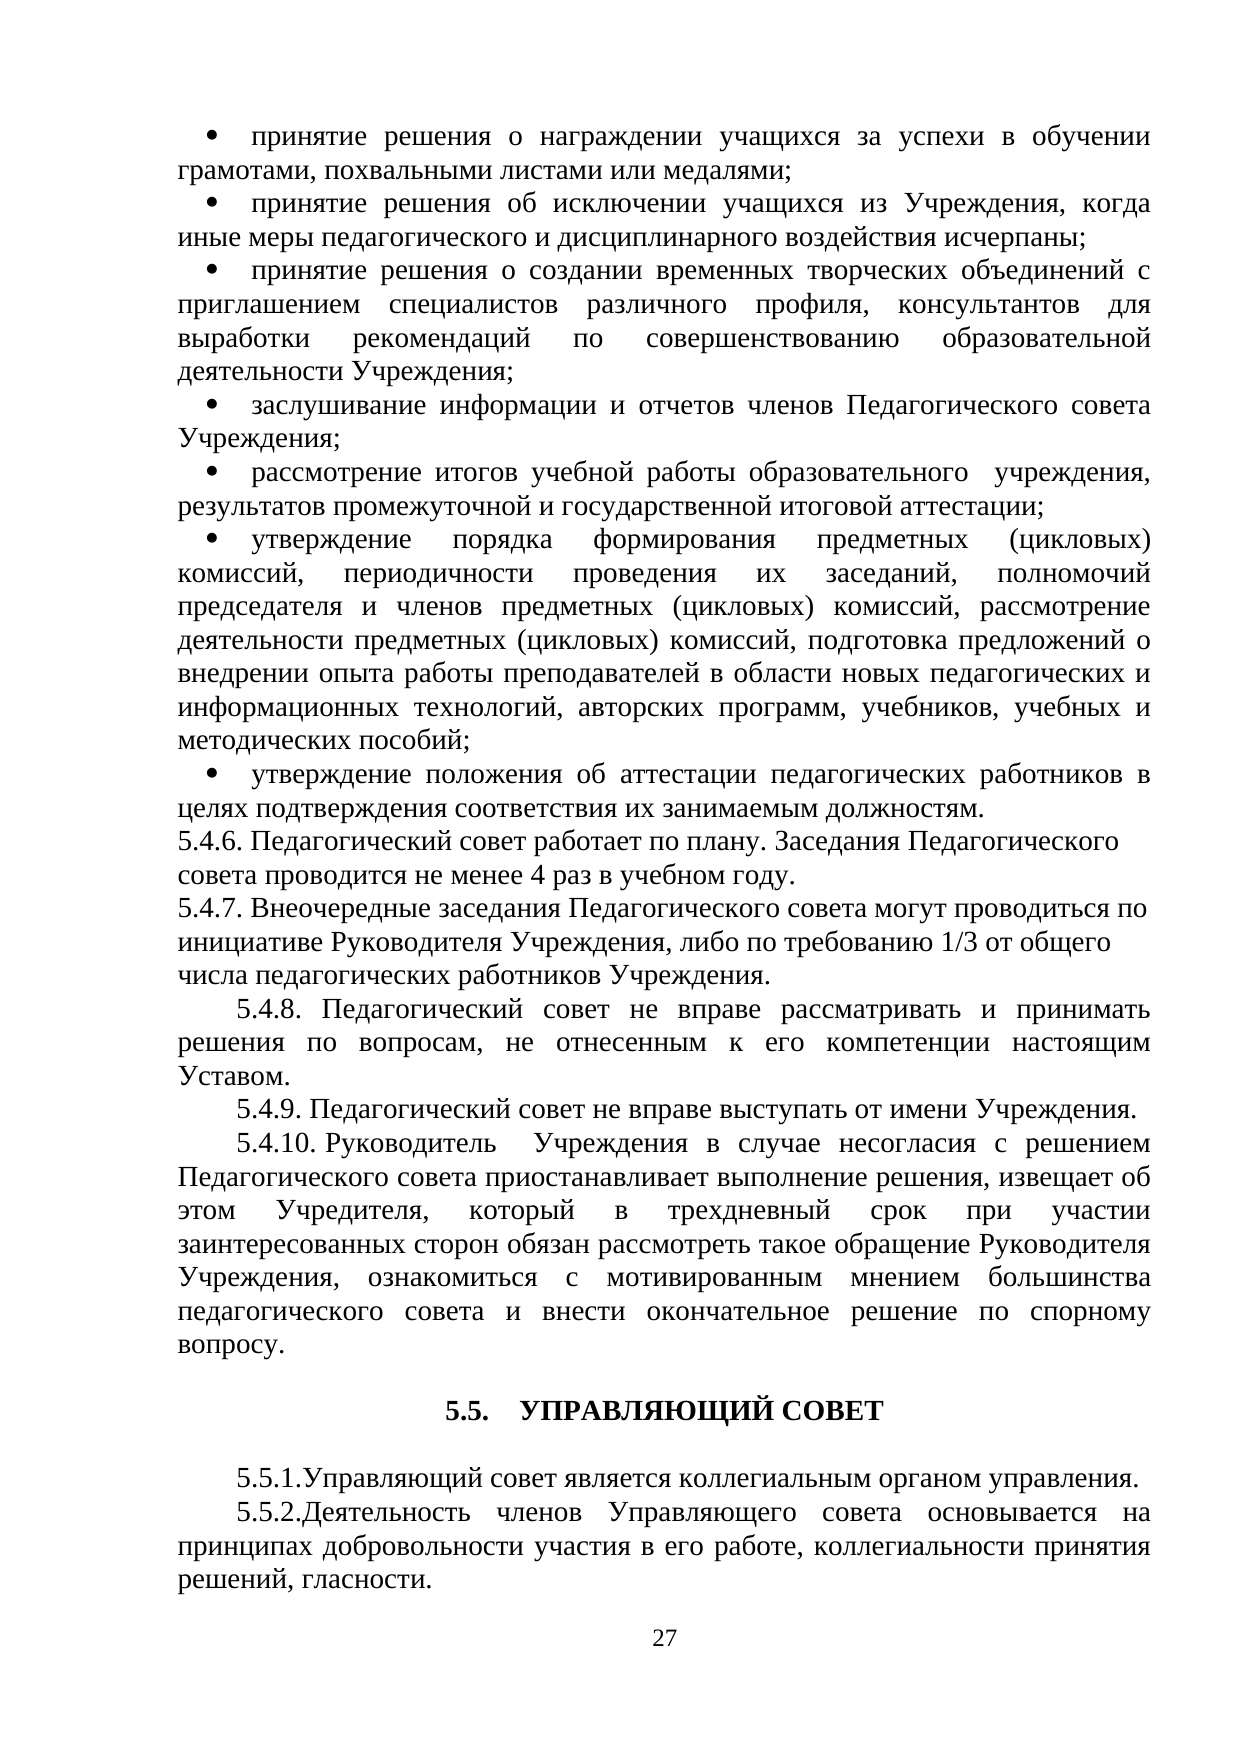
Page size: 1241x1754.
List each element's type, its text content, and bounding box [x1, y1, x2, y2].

text 5.4.10. Руководитель Учреждения в случае несогласия с решением Педагогического совета приостанавливает выполнение решения, извещает об этом Учредителя, который в трехдневный срок при участии заинтересованных сторон обязан рассмотреть такое обращение Руководителя Учреждения, ознакомиться с мотивированным мнением большинства педагогического совета и внести окончательное решение по спорному вопросу. [177, 1125, 1152, 1360]
text 5.4.8. Педагогический совет не вправе рассматривать и принимать решения по вопросам, не отнесенным к его компетенции настоящим Уставом. [177, 991, 1152, 1092]
text 5.4.9. Педагогический совет не вправе выступать от имени Учреждения. [177, 1092, 1152, 1125]
list принятие решения об исключении учащихся из Учреждения, когда иные меры педагогического и дисциплинарного воздействия исчерпаны; [177, 185, 1152, 252]
text 5.4.6. Педагогический совет работает по плану. Заседания Педагогического совета проводится не менее 4 раз в учебном году. [177, 823, 1152, 890]
text 5.5. УПРАВЛЯЮЩИЙ СОВЕТ [177, 1393, 1152, 1427]
list принятие решения о создании временных творческих объединений с приглашением специалистов различного профиля, консультантов для выработки рекомендаций по совершенствованию образовательной деятельности Учреждения; [177, 252, 1152, 387]
list рассмотрение итогов учебной работы образовательного учреждения, результатов промежуточной и государственной итоговой аттестации; [177, 454, 1152, 521]
text 5.5.2.Деятельность членов Управляющего совета основывается на принципах добровольности участия в его работе, коллегиальности принятия решений, гласности. [177, 1494, 1152, 1595]
list заслушивание информации и отчетов членов Педагогического совета Учреждения; [177, 387, 1152, 454]
text 5.5.1.Управляющий совет является коллегиальным органом управления. [177, 1461, 1152, 1494]
text 5.4.7. Внеочередные заседания Педагогического совета могут проводиться по инициативе Руководителя Учреждения, либо по требованию 1/3 от общего числа педагогических работников Учреждения. [177, 890, 1152, 991]
list утверждение порядка формирования предметных (цикловых) комиссий, периодичности проведения их заседаний, полномочий председателя и членов предметных (цикловых) комиссий, рассмотрение деятельности предметных (цикловых) комиссий, подготовка предложений о внедрении опыта работы преподавателей в области новых педагогических и информационных технологий, авторских программ, учебников, учебных и методических пособий; [177, 521, 1152, 756]
list принятие решения о награждении учащихся за успехи в обучении грамотами, похвальными листами или медалями; [177, 118, 1152, 185]
list утверждение положения об аттестации педагогических работников в целях подтверждения соответствия их занимаемым должностям. [177, 756, 1152, 823]
